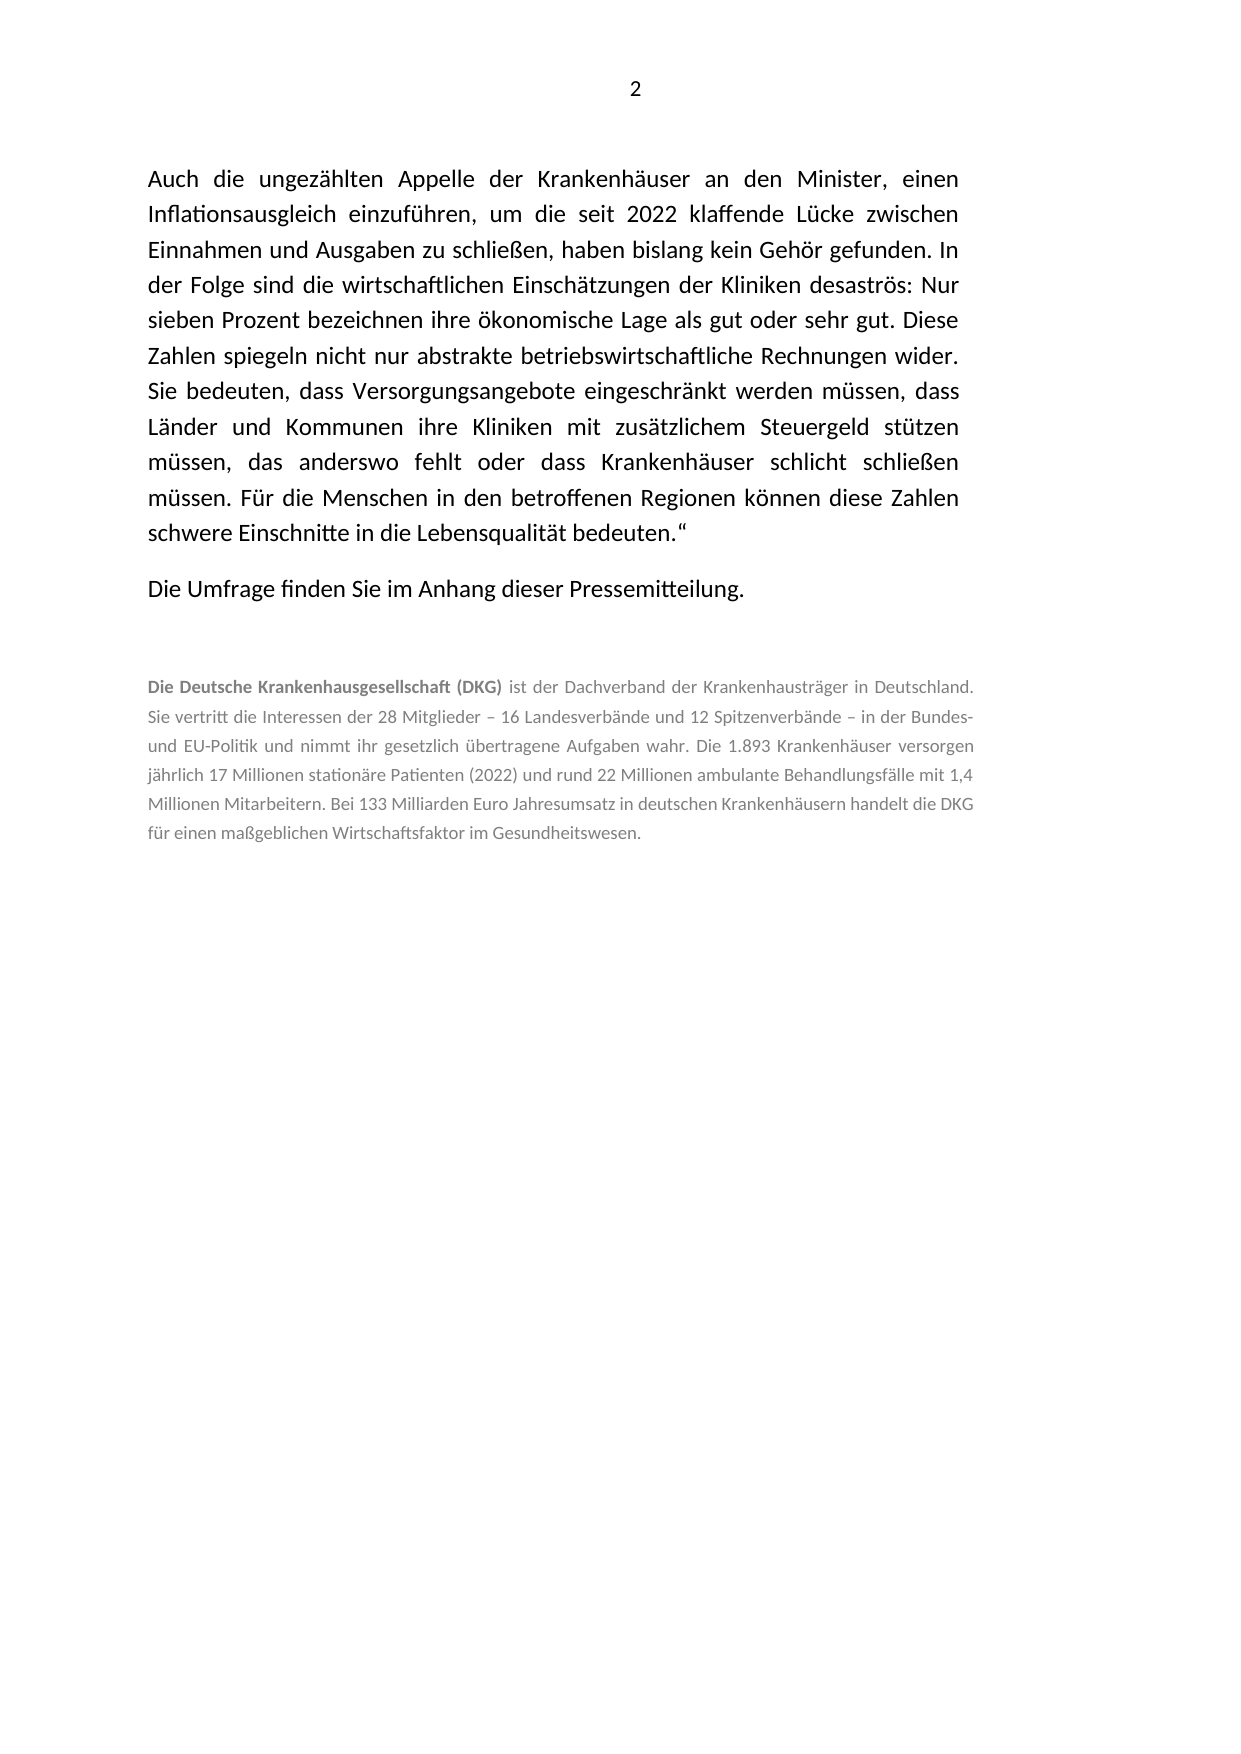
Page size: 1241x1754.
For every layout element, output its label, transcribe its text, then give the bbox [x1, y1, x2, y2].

text Auch die ungezählten Appelle der Krankenhäuser an den Minister, einen Inflationsausgleich einzuführen, um die seit 2022 klaffende Lücke zwischen Einnahmen und Ausgaben zu schließen, haben bislang kein Gehör gefunden. In der Folge sind die wirtschaftlichen Einschätzungen der Kliniken desaströs: Nur sieben Prozent bezeichnen ihre ökonomische Lage als gut oder sehr gut. Diese Zahlen spiegeln nicht nur abstrakte betriebswirtschaftliche Rechnungen wider. Sie bedeuten, dass Versorgungsangebote eingeschränkt werden müssen, dass Länder und Kommunen ihre Kliniken mit zusätzlichem Steuergeld stützen müssen, das anderswo fehlt oder dass Krankenhäuser schlicht schließen müssen. Für die Menschen in den betroffenen Regionen können diese Zahlen schwere Einschnitte in die Lebensqualität bedeuten.“ [148, 159, 960, 548]
text Die Deutsche Krankenhausgesellschaft (DKG) ist der Dachverband der Krankenhausträger in Deutschland. Sie vertritt die Interessen der 28 Mitglieder – 16 Landesverbände und 12 Spitzenverbände – in der Bundes- und EU-Politik und nimmt ihr gesetzlich übertragene Aufgaben wahr. Die 1.893 Krankenhäuser versorgen jährlich 17 Millionen stationäre Patienten (2022) und rund 22 Millionen ambulante Behandlungsfälle mit 1,4 Millionen Mitarbeitern. Bei 133 Milliarden Euro Jahresumsatz in deutschen Krankenhäusern handelt die DKG für einen maßgeblichen Wirtschaftsfaktor im Gesundheitswesen. [148, 669, 975, 844]
text Die Umfrage finden Sie im Anhang dieser Pressemitteilung. [148, 569, 960, 605]
